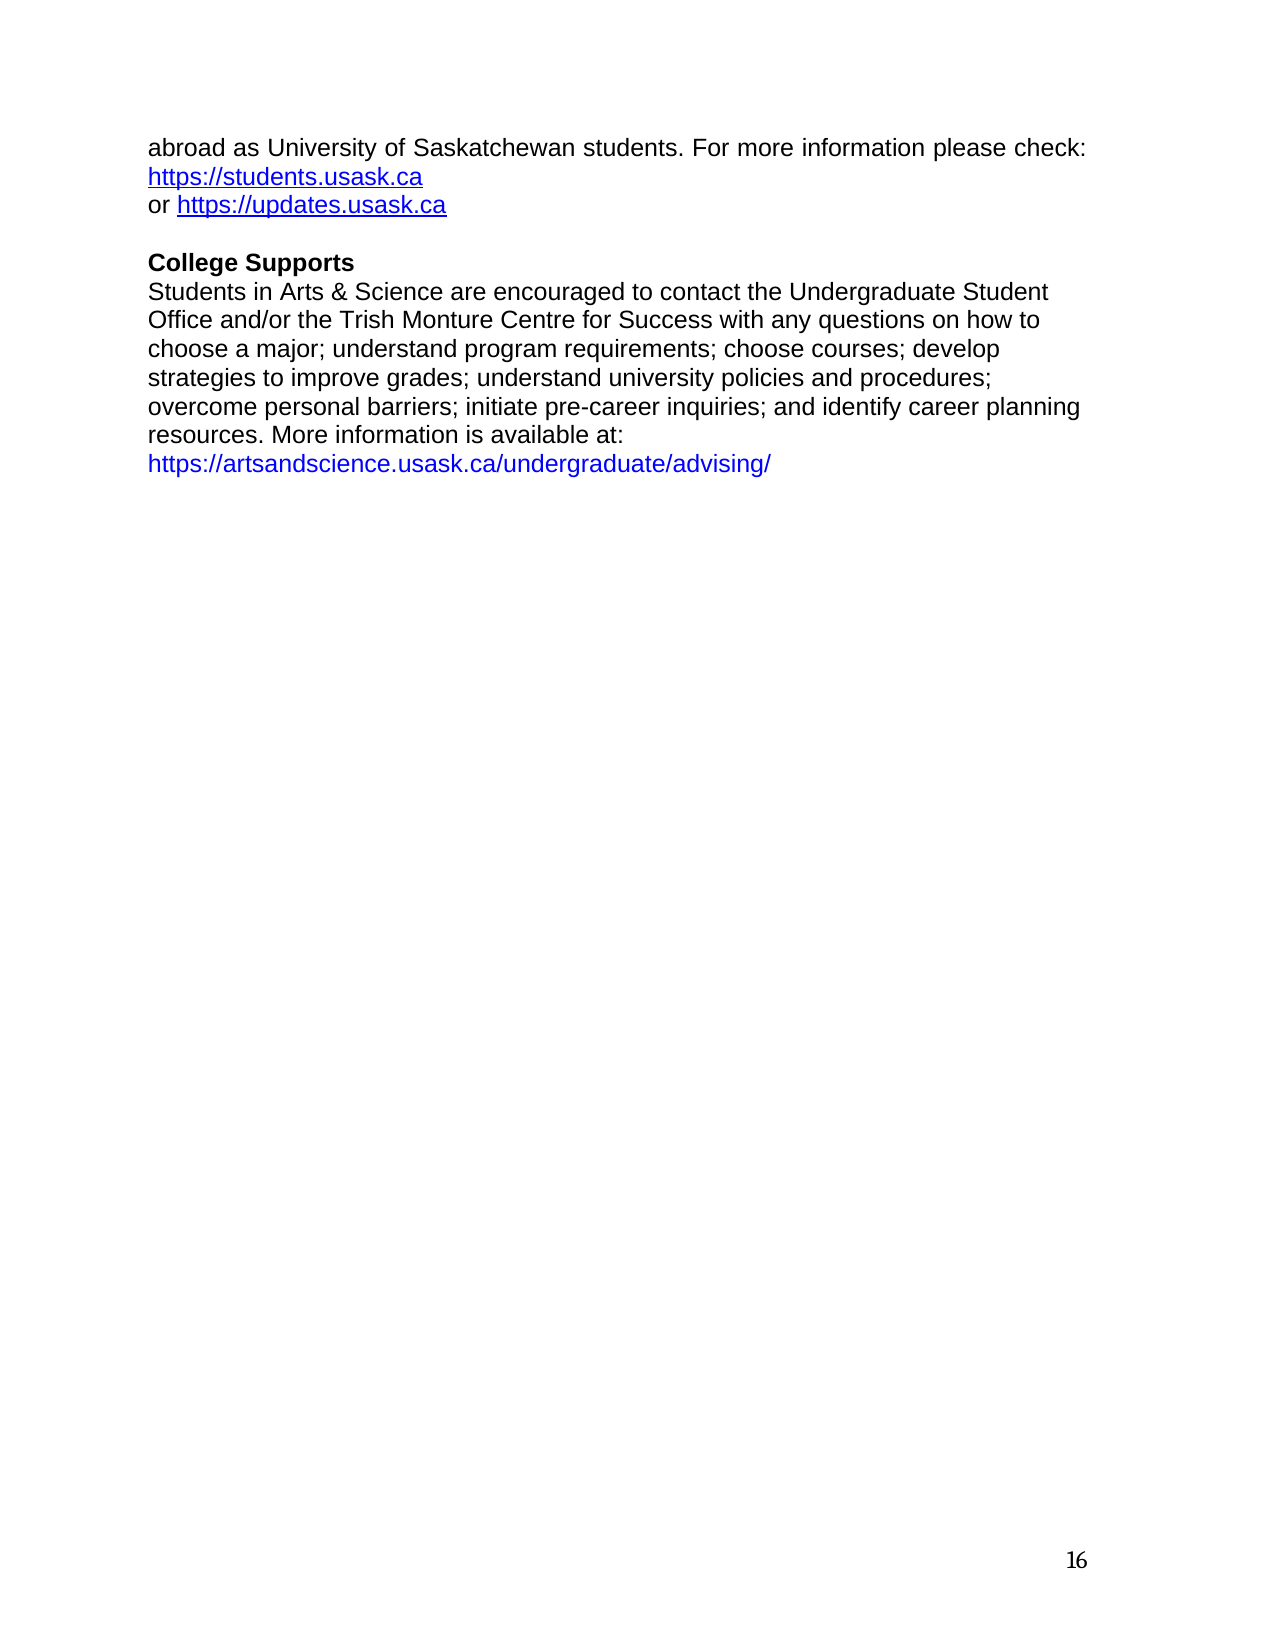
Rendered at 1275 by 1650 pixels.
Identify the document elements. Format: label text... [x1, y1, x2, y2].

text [148, 133, 1087, 190]
text Students in Arts & Science are encouraged to contact the Undergraduate Student Office and/or the Trish Monture Centre for Success with any questions on how to choose a major; understand program requirements; choose courses; develop strategies to improve grades; understand university policies and procedures; overcome personal barriers; initiate pre-career inquiries; and identify career planning resources. More information is available at: https://artsandscience.usask.ca/undergraduate/advising/ [148, 277, 1087, 478]
text or https://updates.usask.ca [148, 190, 1087, 219]
text College Supports [148, 248, 1087, 277]
